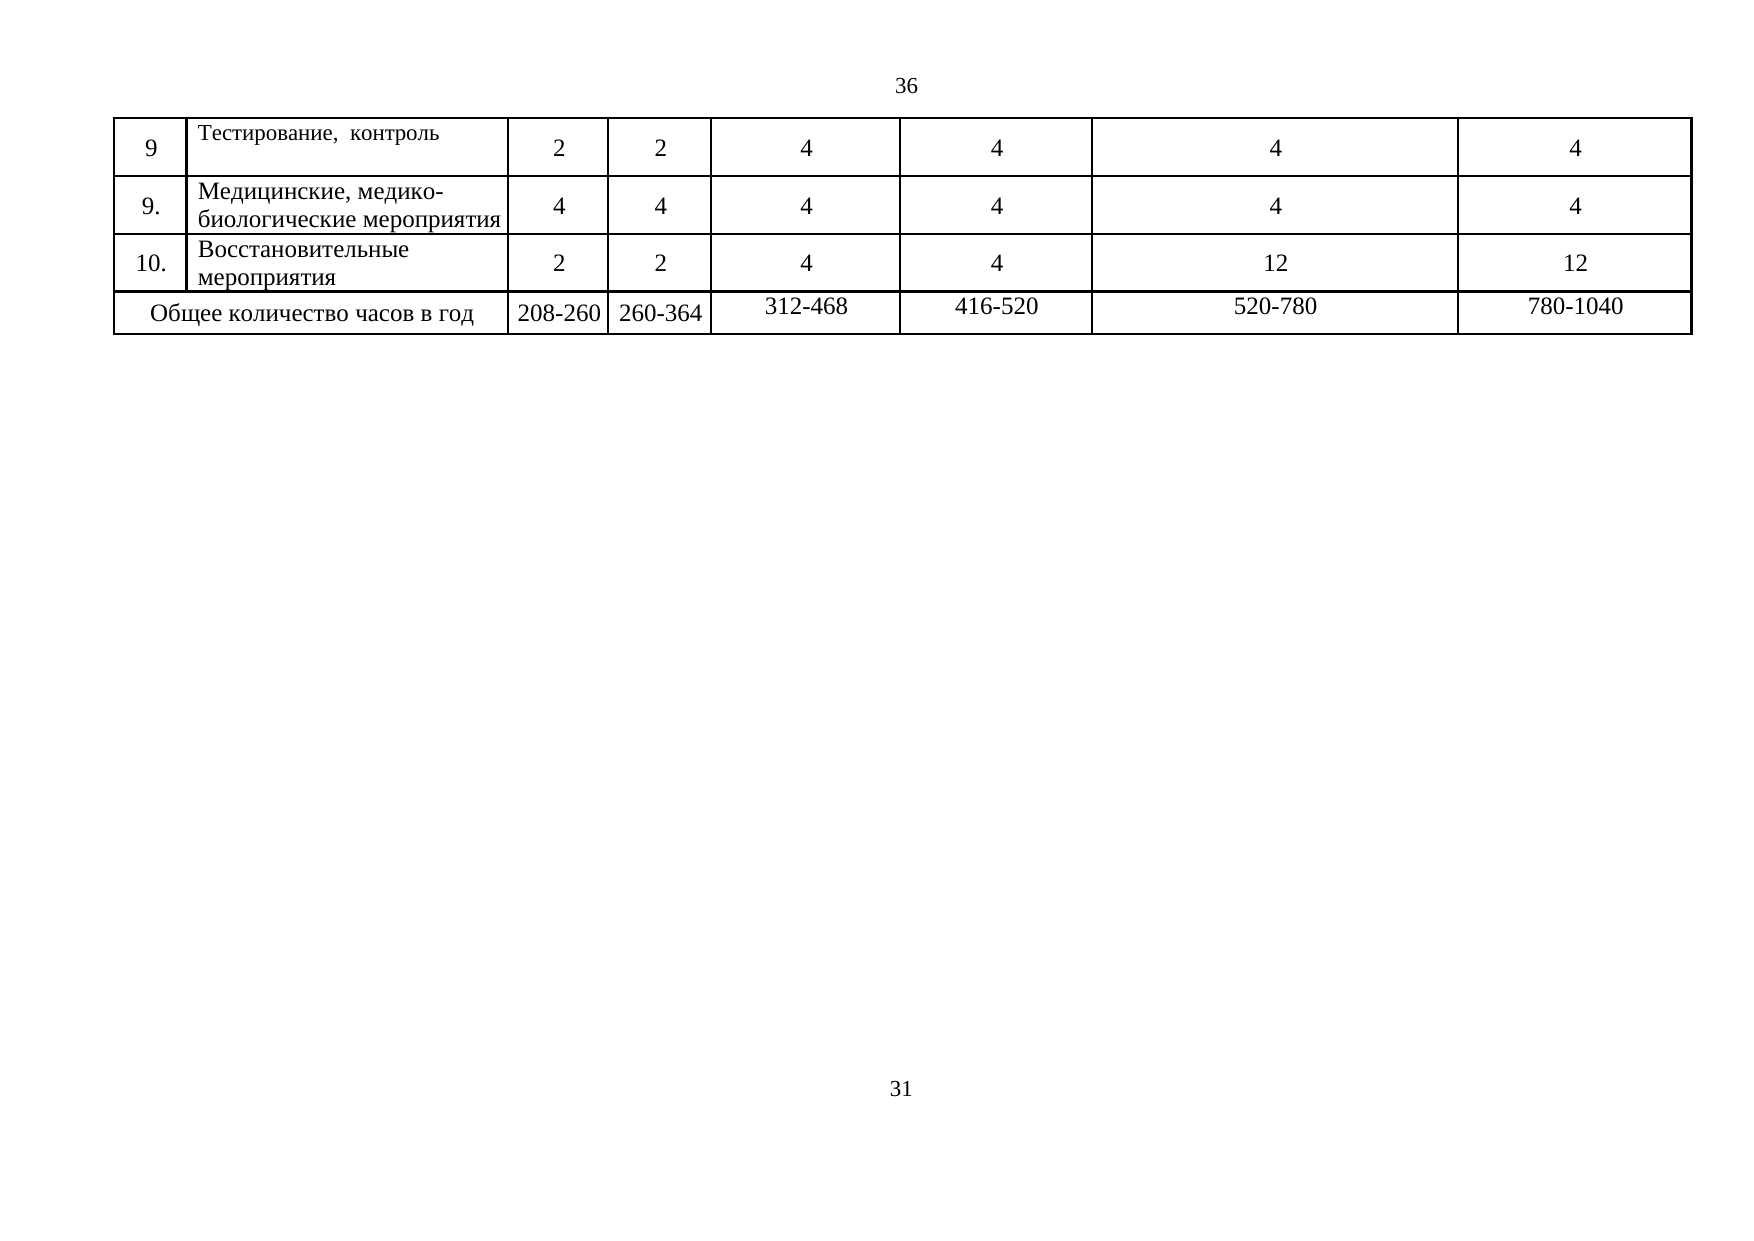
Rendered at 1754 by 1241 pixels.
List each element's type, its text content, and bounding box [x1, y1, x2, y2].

table_header 9 [115, 119, 185, 175]
table_cell 12 [1459, 235, 1690, 290]
table_cell 208-260 [509, 293, 607, 333]
table_cell 780-1040 [1459, 293, 1690, 333]
table_cell 4 [1459, 177, 1690, 233]
table_cell Восстановительные мероприятия [188, 235, 507, 290]
table_cell Медицинские, медико- биологические мероприятия [188, 177, 507, 233]
table_cell 2 [509, 235, 607, 290]
table_cell 4 [1093, 177, 1457, 233]
text 36 [893, 72, 920, 99]
table_header 2 [509, 119, 607, 175]
table_cell 416-520 [901, 293, 1091, 333]
table_cell 4 [509, 177, 607, 233]
table_cell 9. [115, 177, 185, 233]
table_header 2 [609, 119, 710, 175]
table_cell 4 [901, 177, 1091, 233]
table_cell 4 [901, 235, 1091, 290]
table_header 4 [1093, 119, 1457, 175]
table_cell 4 [712, 177, 899, 233]
table_cell 10. [115, 235, 185, 290]
table_cell 2 [609, 235, 710, 290]
table_cell 260-364 [609, 293, 710, 333]
table_cell 4 [712, 235, 899, 290]
table_header Тестирование, контроль [188, 119, 507, 175]
table_header 4 [712, 119, 899, 175]
table_cell 520-780 [1093, 293, 1457, 333]
table_cell Общее количество часов в год [115, 293, 507, 333]
table_cell 12 [1093, 235, 1457, 290]
table_cell 312-468 [712, 293, 899, 333]
table_header 4 [1459, 119, 1690, 175]
table_cell 4 [609, 177, 710, 233]
table_header 4 [901, 119, 1091, 175]
